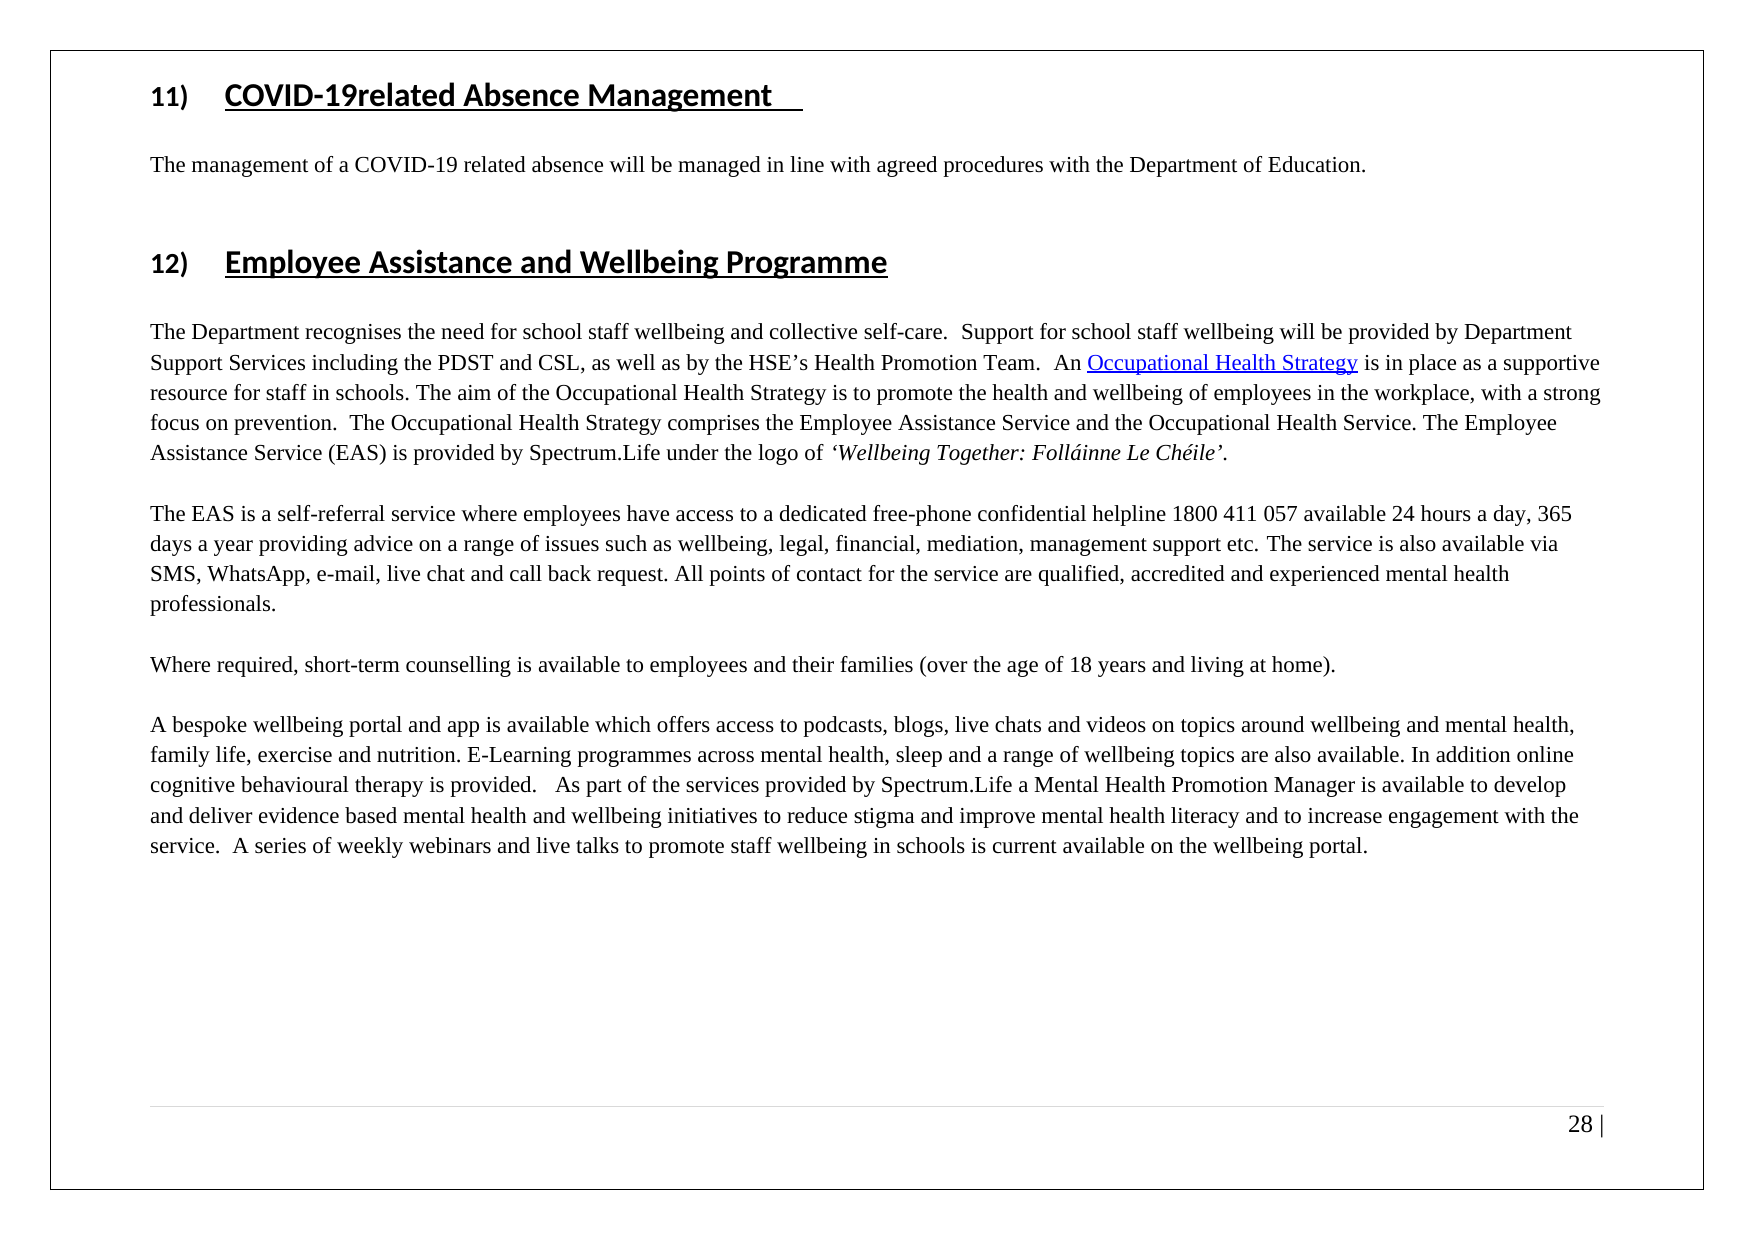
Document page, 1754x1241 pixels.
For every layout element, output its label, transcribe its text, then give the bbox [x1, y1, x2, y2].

text Where required, short-term counselling is available to employees and their families (over the age of 18 years and living at home). [150, 651, 1604, 677]
text The Department recognises the need for school staff wellbeing and collective self-care. Support for school staff wellbeing will be provided by Department Support Services including the PDST and CSL, as well as by the HSE’s Health Promotion Team. An Occupational Health Strategy is in place as a supportive resource for staff in schools. The aim of the Occupational Health Strategy is to promote the health and wellbeing of employees in the workplace, with a strong focus on prevention. The Occupational Health Strategy comprises the Employee Assistance Service and the Occupational Health Service. The Employee Assistance Service (EAS) is provided by Spectrum.Life under the logo of ‘Wellbeing Together: Folláinne Le Chéile’. [150, 318, 1604, 466]
text The EAS is a self-referral service where employees have access to a dedicated free-phone confidential helpline 1800 411 057 available 24 hours a day, 365 days a year providing advice on a range of issues such as wellbeing, legal, financial, mediation, management support etc. The service is also available via SMS, WhatsApp, e-mail, live chat and call back request. All points of contact for the service are qualified, accredited and experienced mental health professionals. [150, 500, 1604, 617]
text The management of a COVID-19 related absence will be managed in line with agreed procedures with the Department of Education. [150, 151, 1604, 177]
list COVID-19related Absence Management [150, 74, 1604, 114]
list Employee Assistance and Wellbeing Programme [150, 241, 1604, 282]
text A bespoke wellbeing portal and app is available which offers access to podcasts, blogs, live chats and videos on topics around wellbeing and mental health, family life, exercise and nutrition. E-Learning programmes across mental health, sleep and a range of wellbeing topics are also available. In addition online cognitive behavioural therapy is provided. As part of the services provided by Spectrum.Life a Mental Health Promotion Manager is available to develop and deliver evidence based mental health and wellbeing initiatives to reduce stigma and improve mental health literacy and to increase engagement with the service. A series of weekly webinars and live talks to promote staff wellbeing in schools is current available on the wellbeing portal. [150, 711, 1604, 858]
